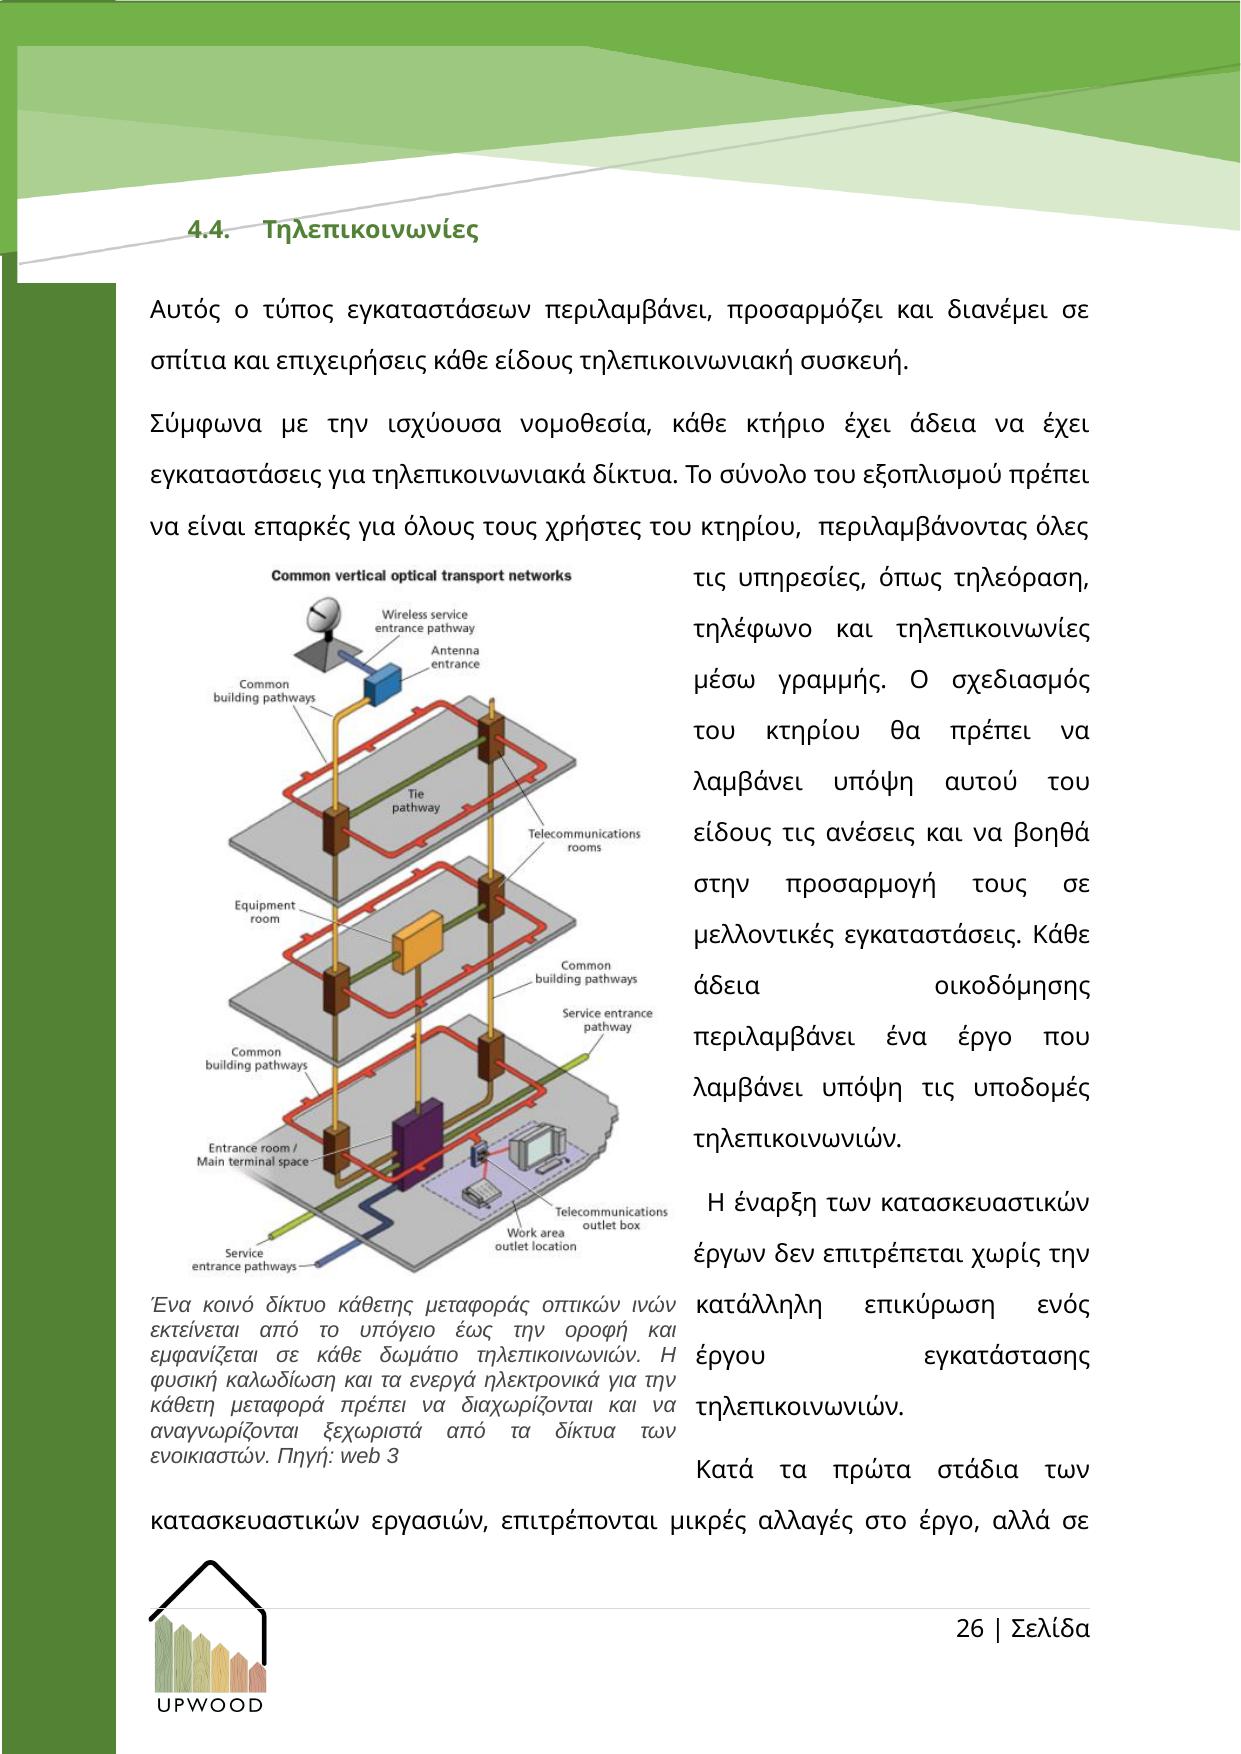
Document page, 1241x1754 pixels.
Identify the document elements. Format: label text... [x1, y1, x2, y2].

text Αυτός ο τύπος εγκαταστάσεων περιλαμβάνει, προσαρμόζει και διανέμει σε σπίτια και επιχειρήσεις κάθε είδους τηλεπικοινωνιακή συσκευή. [150, 292, 1090, 377]
picture [150, 564, 675, 1280]
picture [148, 1560, 267, 1712]
text Η έναρξη των κατασκευαστικών έργων δεν επιτρέπεται χωρίς την κατάλληλη επικύρωση ενός έργου εγκατάστασης τηλεπικοινωνιών. [150, 1184, 1090, 1422]
subtitle Τηλεπικοινωνίες [187, 211, 1090, 245]
picture [17, 46, 1241, 283]
